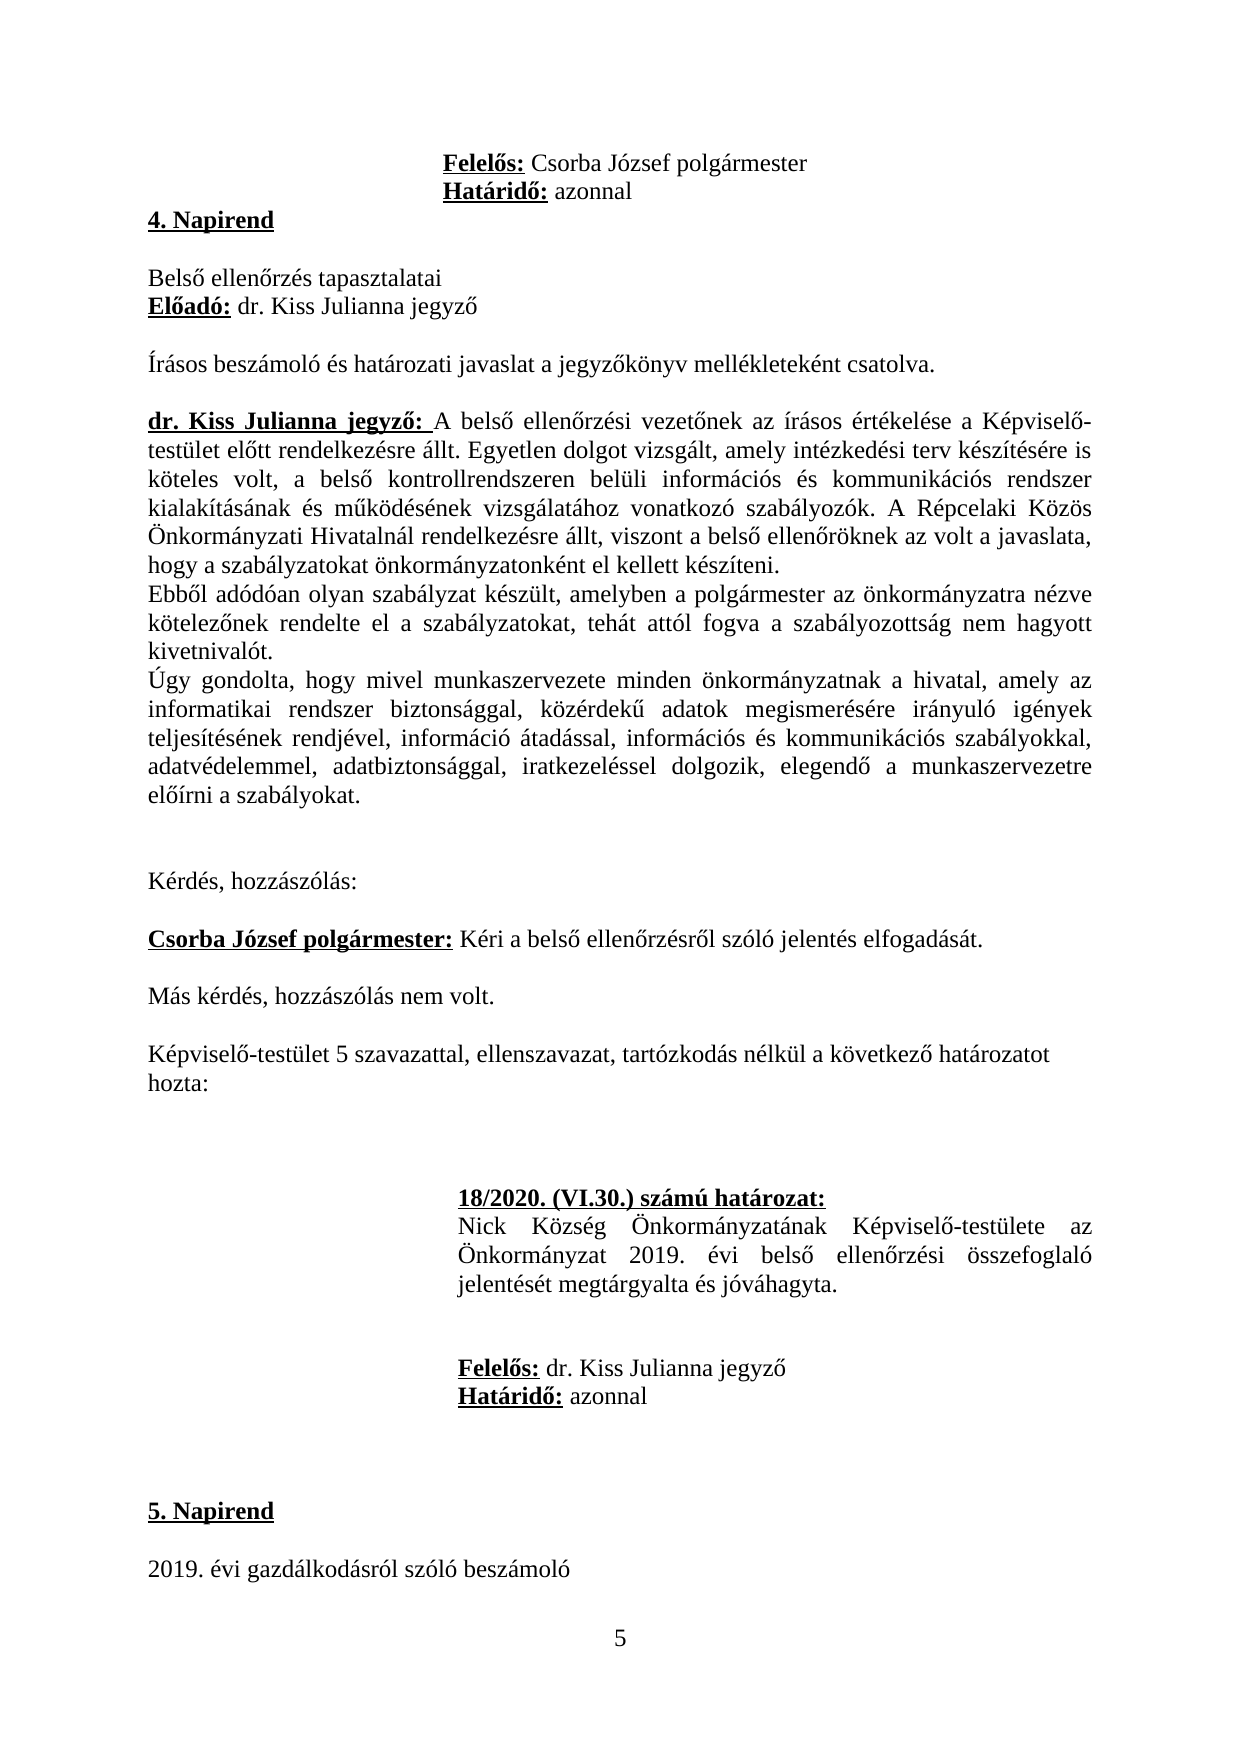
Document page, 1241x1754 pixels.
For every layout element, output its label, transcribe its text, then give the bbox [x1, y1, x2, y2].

text Írásos beszámoló és határozati javaslat a jegyzőkönyv mellékleteként csatolva. [148, 349, 1093, 378]
text Nick Község Önkormányzatának Képviselő-testülete az Önkormányzat 2019. évi belső ellenőrzési összefoglaló jelentését megtárgyalta és jóváhagyta. [458, 1211, 1093, 1298]
text 5. Napirend [148, 1496, 1093, 1525]
text Felelős: Csorba József polgármester [369, 148, 1093, 176]
text Kérdés, hozzászólás: [148, 866, 1093, 895]
text Belső ellenőrzés tapasztalatai [148, 263, 1093, 291]
text Felelős: dr. Kiss Julianna jegyző [384, 1353, 1093, 1381]
text Előadó: dr. Kiss Julianna jegyző [148, 291, 1093, 320]
text Csorba József polgármester: Kéri a belső ellenőrzésről szóló jelentés elfogadását. [148, 924, 1093, 953]
text dr. Kiss Julianna jegyző: A belső ellenőrzési vezetőnek az írásos értékelése a Képviselő-testület előtt rendelkezésre állt. Egyetlen dolgot vizsgált, amely intézkedési terv készítésére is köteles volt, a belső kontrollrendszeren belüli információs és kommunikációs rendszer kialakításának és működésének vizsgálatához vonatkozó szabályozók. A Répcelaki Közös Önkormányzati Hivatalnál rendelkezésre állt, viszont a belső ellenőröknek az volt a javaslata, hogy a szabályzatokat önkormányzatonként el kellett készíteni. [148, 406, 1093, 579]
text 4. Napirend [148, 205, 1093, 234]
text Ebből adódóan olyan szabályzat készült, amelyben a polgármester az önkormányzatra nézve kötelezőnek rendelte el a szabályzatokat, tehát attól fogva a szabályozottság nem hagyott kivetnivalót. [148, 579, 1093, 665]
text Határidő: azonnal [369, 176, 1093, 205]
text Más kérdés, hozzászólás nem volt. [148, 981, 1093, 1010]
text 2019. évi gazdálkodásról szóló beszámoló [148, 1554, 1093, 1583]
text Határidő: azonnal [384, 1381, 1093, 1410]
text 18/2020. (VI.30.) számú határozat: [458, 1183, 1093, 1211]
text Képviselő-testület 5 szavazattal, ellenszavazat, tartózkodás nélkül a következő határozatot hozta: [148, 1039, 1093, 1096]
text Úgy gondolta, hogy mivel munkaszervezete minden önkormányzatnak a hivatal, amely az informatikai rendszer biztonsággal, közérdekű adatok megismerésére irányuló igények teljesítésének rendjével, információ átadással, információs és kommunikációs szabályokkal, adatvédelemmel, adatbiztonsággal, iratkezeléssel dolgozik, elegendő a munkaszervezetre előírni a szabályokat. [148, 665, 1093, 809]
